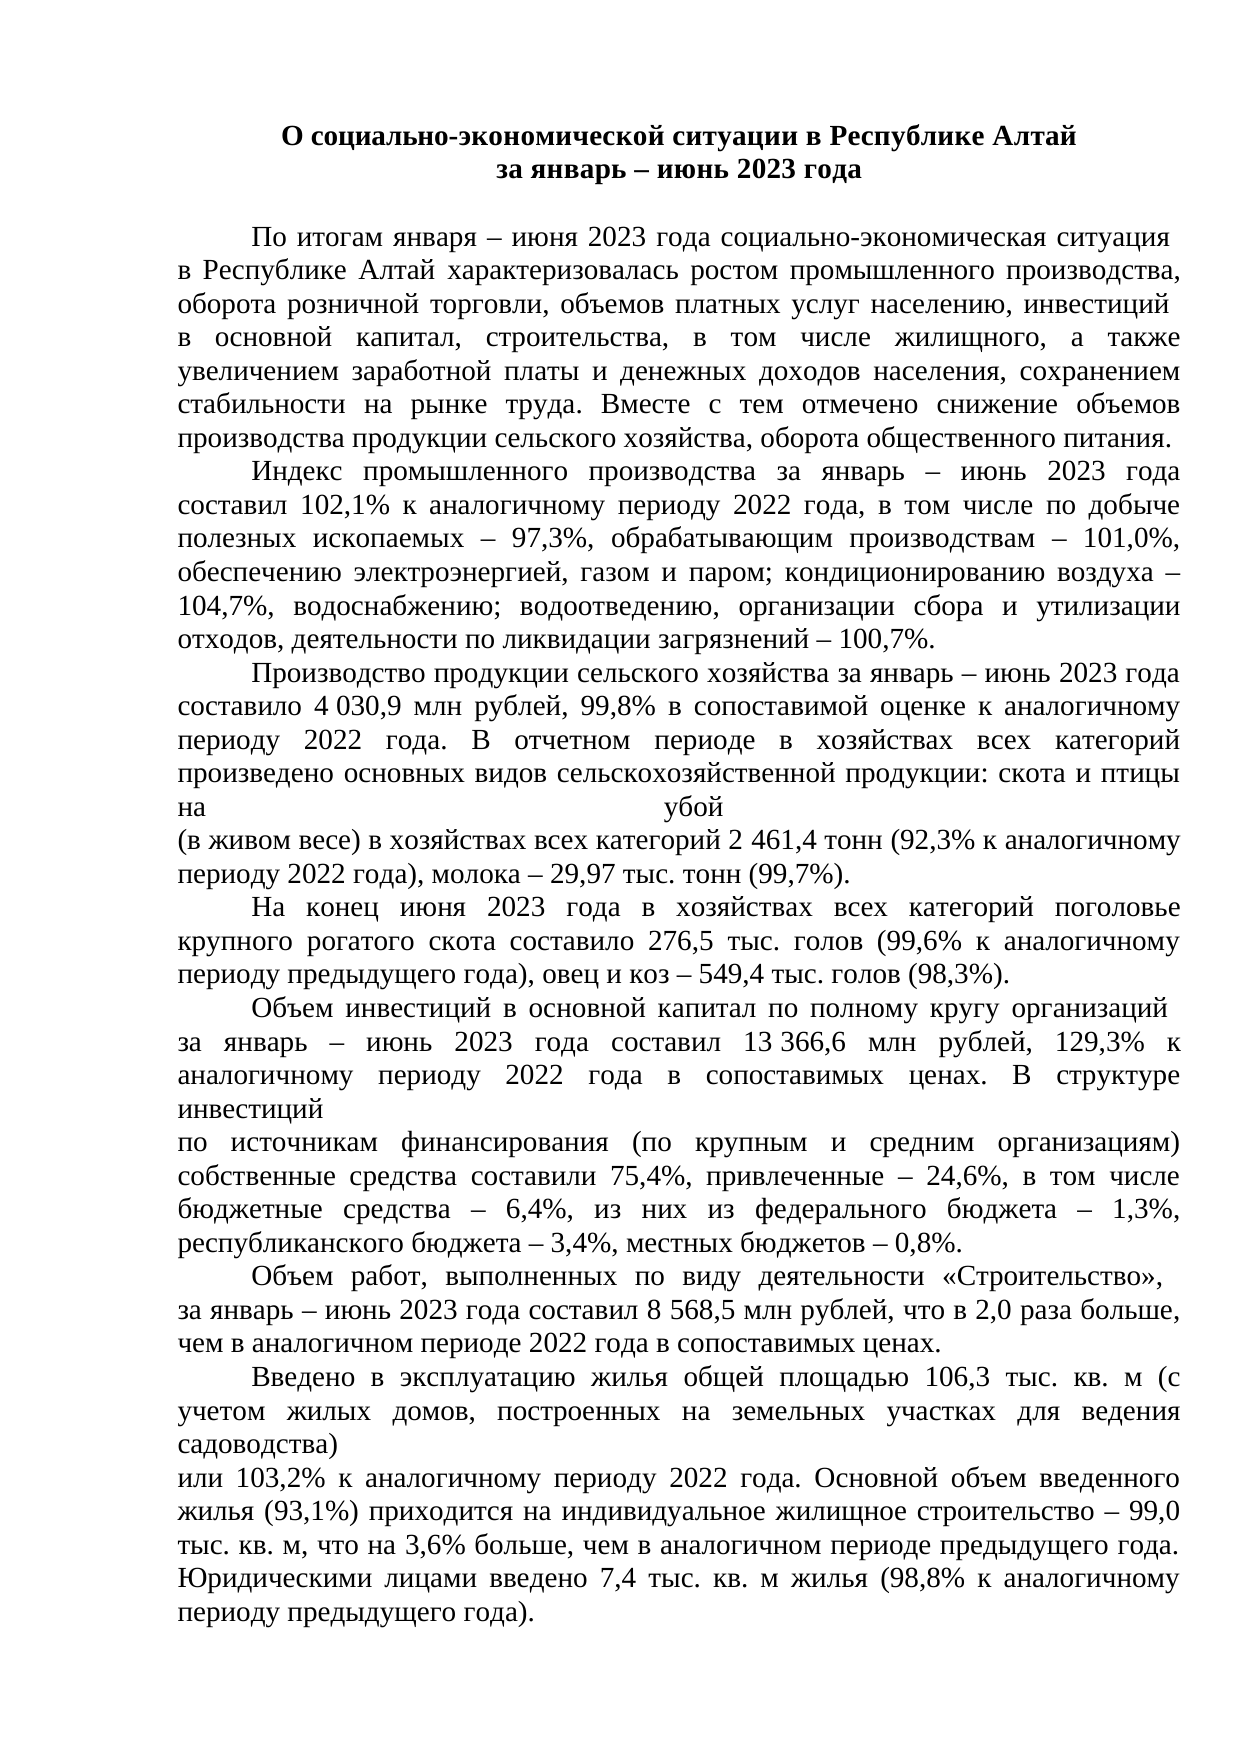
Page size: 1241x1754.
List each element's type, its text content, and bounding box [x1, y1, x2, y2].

text Производство продукции сельского хозяйства за январь – июнь 2023 года составило 4 030,9 млн рублей, 99,8% в сопоставимой оценке к аналогичному периоду 2022 года. В отчетном периоде в хозяйствах всех категорий произведено основных видов сельскохозяйственной продукции: скота и птицы на убой (в живом весе) в хозяйствах всех категорий 2 461,4 тонн (92,3% к аналогичному периоду 2022 года), молока – 29,97 тыс. тонн (99,7%). [177, 655, 1181, 889]
text Объем инвестиций в основной капитал по полному кругу организаций за январь – июнь 2023 года составил 13 366,6 млн рублей, 129,3% к аналогичному периоду 2022 года в сопоставимых ценах. В структуре инвестиций по источникам финансирования (по крупным и средним организациям) собственные средства составили 75,4%, привлеченные – 24,6%, в том числе бюджетные средства – 6,4%, из них из федерального бюджета – 1,3%, республиканского бюджета – 3,4%, местных бюджетов – 0,8%. [177, 990, 1181, 1258]
text Введено в эксплуатацию жилья общей площадью 106,3 тыс. кв. м (с учетом жилых домов, построенных на земельных участках для ведения садоводства) или 103,2% к аналогичному периоду 2022 года. Основной объем введенного жилья (93,1%) приходится на индивидуальное жилищное строительство – 99,0 тыс. кв. м, что на 3,6% больше, чем в аналогичном периоде предыдущего года. Юридическими лицами введено 7,4 тыс. кв. м жилья (98,8% к аналогичному периоду предыдущего года). [177, 1359, 1181, 1627]
text О социально-экономической ситуации в Республике Алтай [177, 118, 1181, 152]
text По итогам января – июня 2023 года социально-экономическая ситуация в Республике Алтай характеризовалась ростом промышленного производства, оборота розничной торговли, объемов платных услуг населению, инвестиций в основной капитал, строительства, в том числе жилищного, а также увеличением заработной платы и денежных доходов населения, сохранением стабильности на рынке труда. Вместе с тем отмечено снижение объемов производства продукции сельского хозяйства, оборота общественного питания. [177, 219, 1181, 453]
text На конец июня 2023 года в хозяйствах всех категорий поголовье крупного рогатого скота составило 276,5 тыс. голов (99,6% к аналогичному периоду предыдущего года), овец и коз – 549,4 тыс. голов (98,3%). [177, 889, 1181, 990]
text Индекс промышленного производства за январь – июнь 2023 года составил 102,1% к аналогичному периоду 2022 года, в том числе по добыче полезных ископаемых – 97,3%, обрабатывающим производствам – 101,0%, обеспечению электроэнергией, газом и паром; кондиционированию воздуха – 104,7%, водоснабжению; водоотведению, организации сбора и утилизации отходов, деятельности по ликвидации загрязнений – 100,7%. [177, 453, 1181, 655]
text Объем работ, выполненных по виду деятельности «Строительство», за январь – июнь 2023 года составил 8 568,5 млн рублей, что в 2,0 раза больше, чем в аналогичном периоде 2022 года в сопоставимых ценах. [177, 1258, 1181, 1359]
text за январь – июнь 2023 года [177, 152, 1181, 185]
